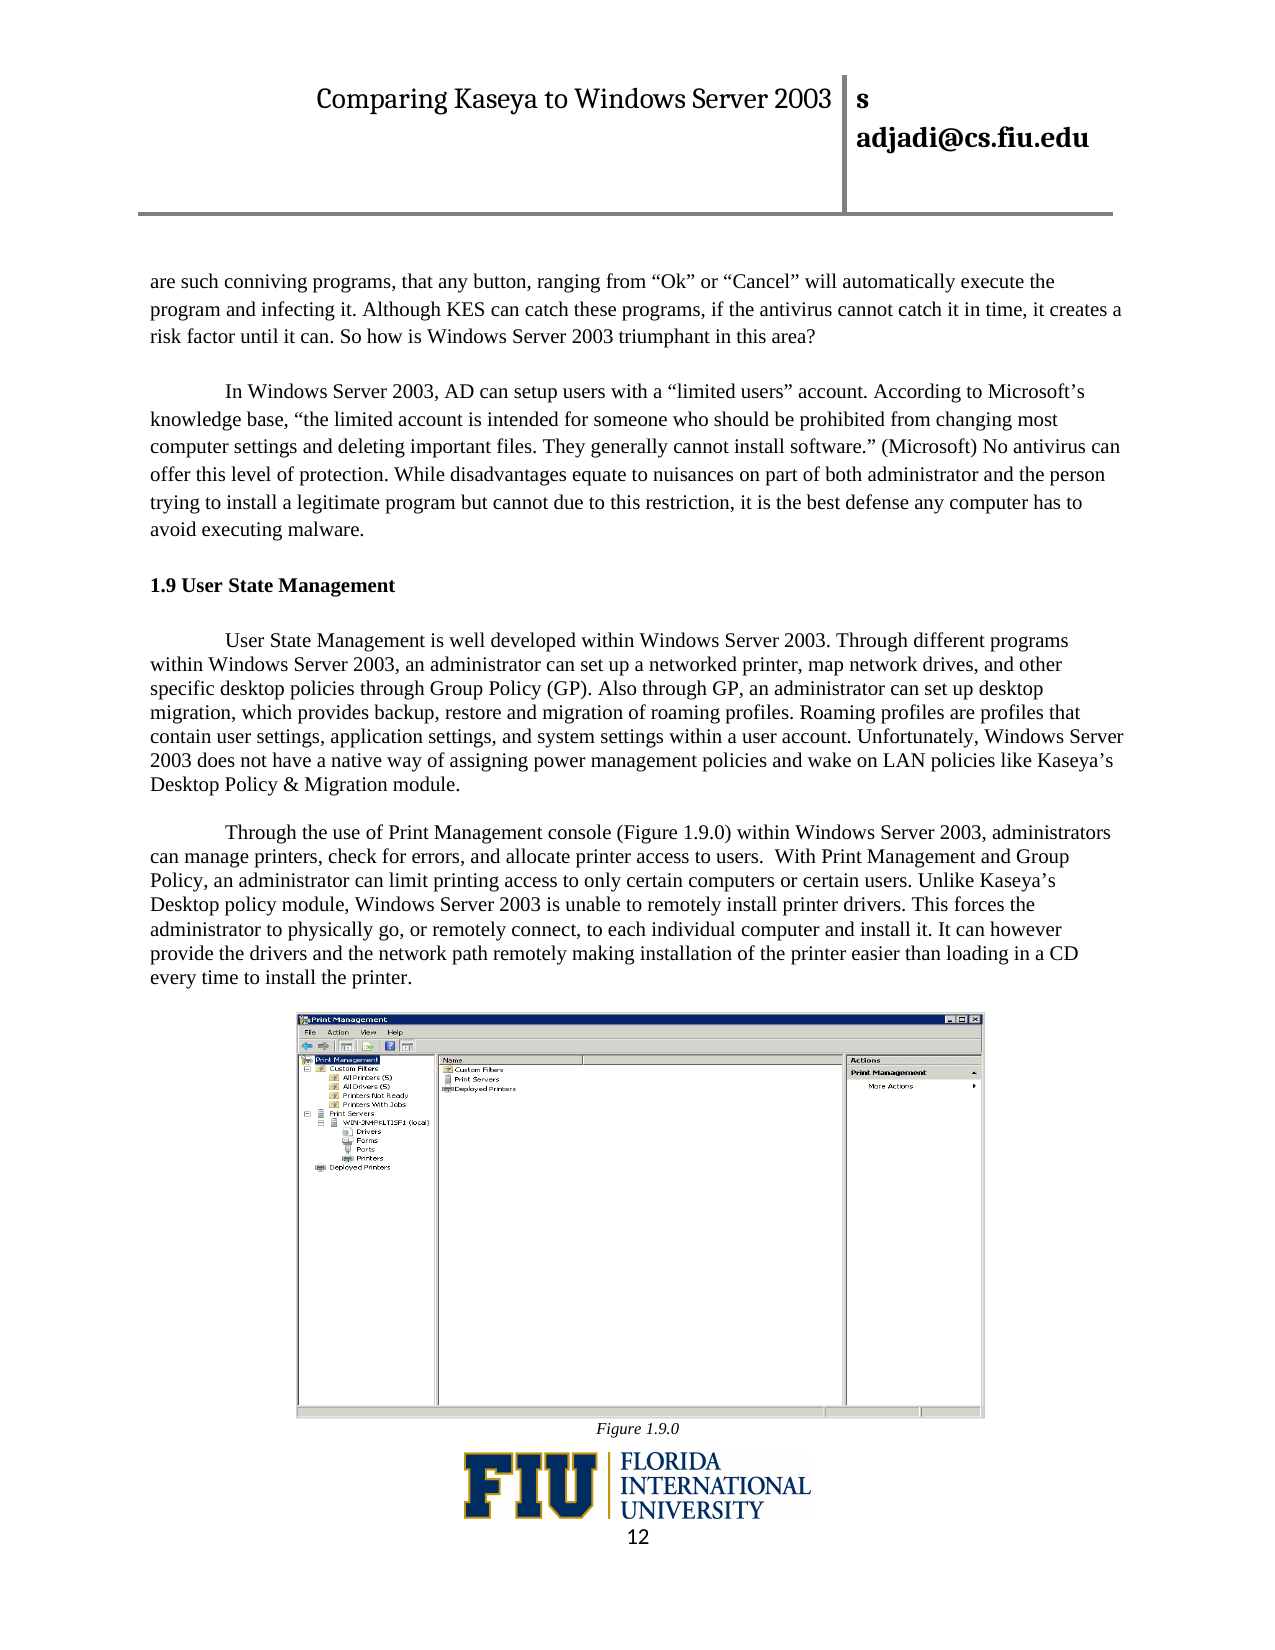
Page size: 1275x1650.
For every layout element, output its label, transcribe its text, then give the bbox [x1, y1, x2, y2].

text 1.9 User State Management [150, 572, 1125, 597]
picture [464, 1452, 811, 1519]
text Figure 1.9.0 [150, 1419, 1125, 1438]
text Through the use of Print Management console (Figure 1.9.0) within Windows Server 2003, administrators can manage printers, check for errors, and allocate printer access to users. With Print Management and Group Policy, an administrator can limit printing access to only certain computers or certain users. Unlike Kaseya’s Desktop policy module, Windows Server 2003 is unable to remotely install printer drivers. This forces the administrator to physically go, or remotely connect, to each individual computer and install it. It can however provide the drivers and the network path remotely making installation of the printer easier than loading in a CD every time to install the printer. [150, 820, 1125, 989]
picture [295, 1012, 985, 1419]
text User State Management is well developed within Windows Server 2003. Through different programs within Windows Server 2003, an administrator can set up a networked printer, map network drives, and other specific desktop policies through Group Policy (GP). Also through GP, an administrator can set up desktop migration, which provides backup, restore and migration of roaming profiles. Roaming profiles are profiles that contain user settings, application settings, and system settings within a user account. Unfortunately, Windows Server 2003 does not have a native way of assigning power management policies and wake on LAN policies like Kaseya’s Desktop Policy & Migration module. [150, 628, 1125, 796]
text In Windows Server 2003, AD can setup users with a “limited users” account. According to Microsoft’s knowledge base, “the limited account is intended for someone who should be prohibited from changing most computer settings and deleting important files. They generally cannot install software.” (Microsoft) No antivirus can offer this level of protection. While disadvantages equate to nuisances on part of both administrator and the person trying to install a legitimate program but cannot due to this restriction, it is the best defense any computer has to avoid executing malware. [150, 379, 1125, 541]
